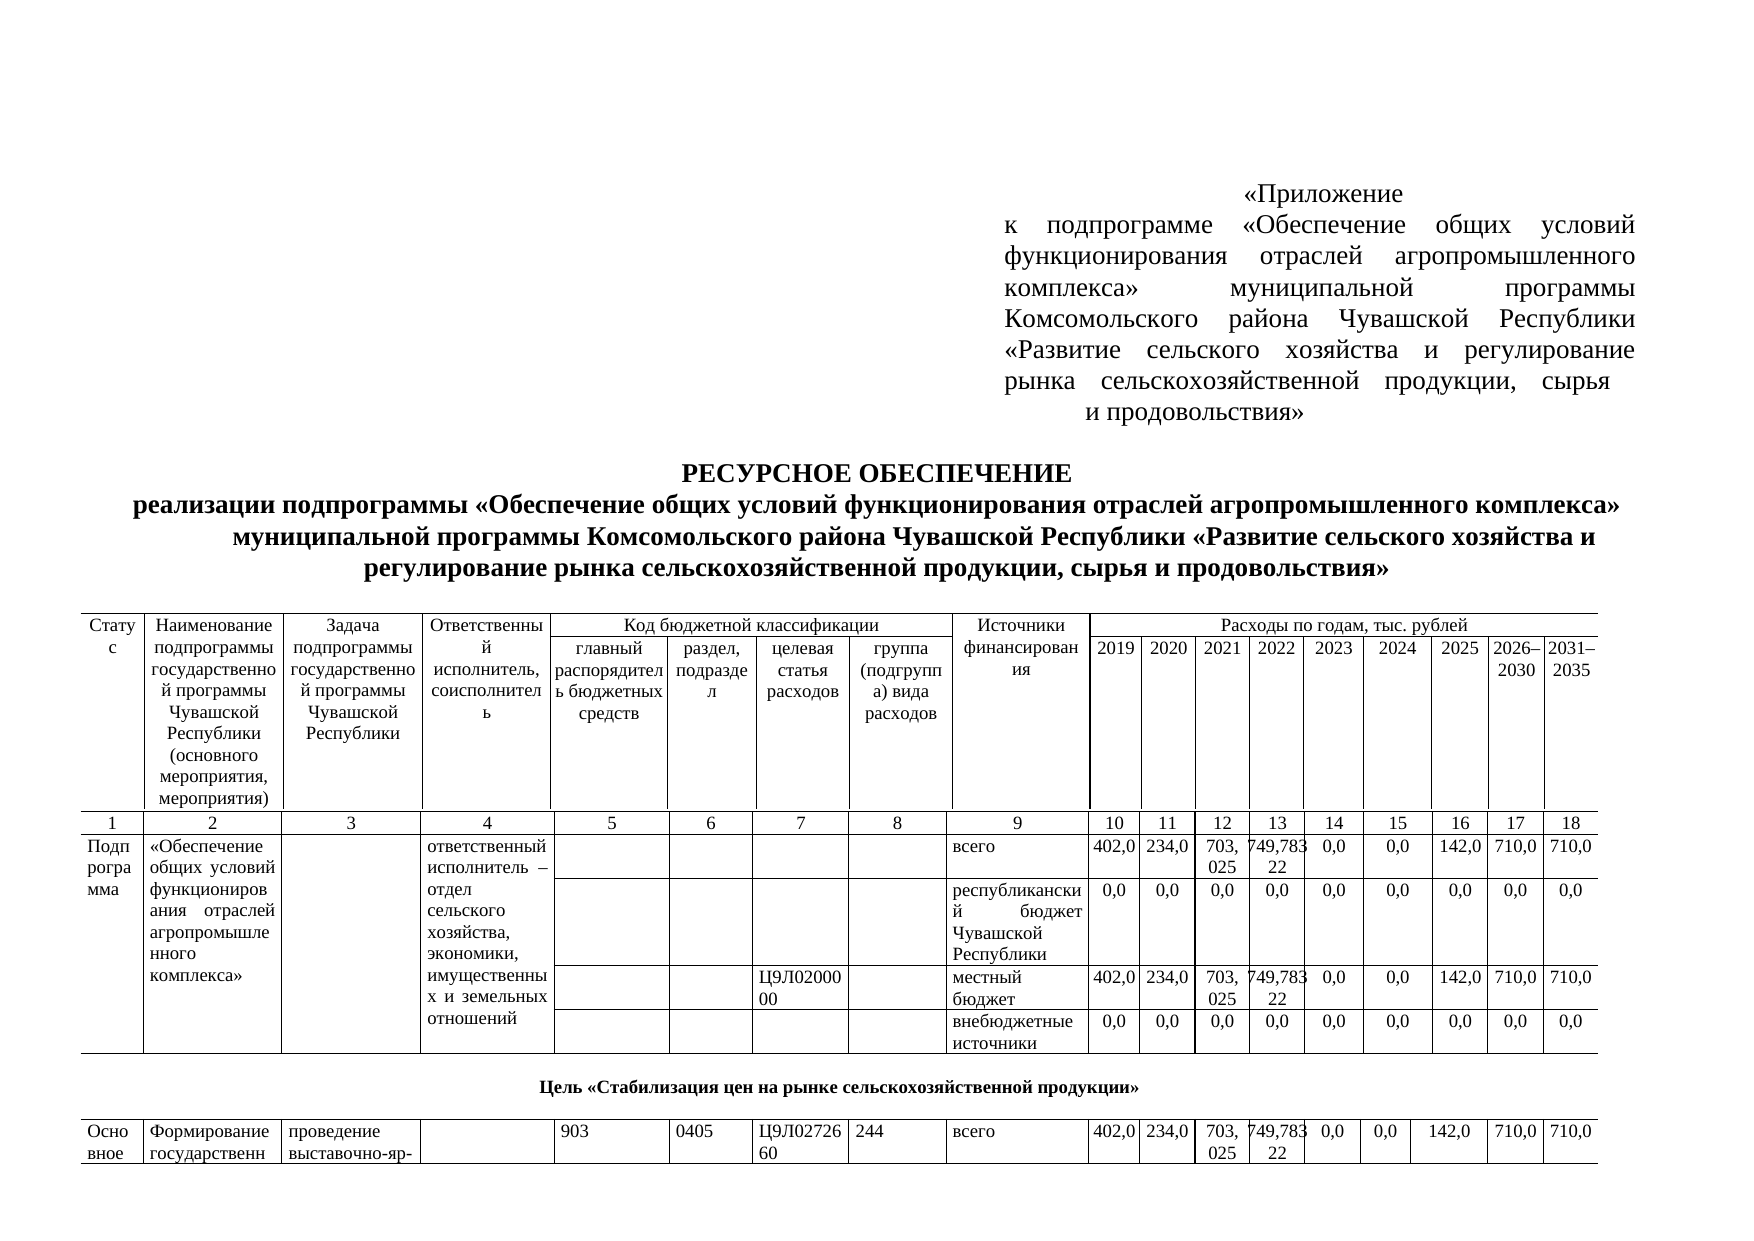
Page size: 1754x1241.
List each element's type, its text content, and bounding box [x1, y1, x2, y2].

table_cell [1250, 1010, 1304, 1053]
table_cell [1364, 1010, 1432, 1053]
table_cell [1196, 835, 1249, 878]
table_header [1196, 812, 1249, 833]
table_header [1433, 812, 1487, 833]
table_cell 2022 [1250, 637, 1303, 808]
table_cell группа (подгруппа) вида расходов [850, 637, 952, 808]
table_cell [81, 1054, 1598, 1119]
table_header Задача подпрограммы государственной программы Чувашской Республики [284, 614, 422, 808]
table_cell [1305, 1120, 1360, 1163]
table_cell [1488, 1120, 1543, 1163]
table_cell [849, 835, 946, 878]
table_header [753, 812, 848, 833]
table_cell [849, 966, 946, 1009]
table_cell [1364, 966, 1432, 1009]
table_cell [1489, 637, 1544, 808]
text к подпрограмме «Обеспечение общих условий функционирования отраслей агропромышленного комплекса» муниципальной программы Комсомольского района Чувашской Республики «Развитие сельского хозяйства и регулирование рынка сельскохозяйственной продукции, сырья и продовольствия» [1004, 208, 1636, 426]
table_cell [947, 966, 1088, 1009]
table_cell 2019 [1091, 637, 1141, 808]
text муниципальной программы Комсомольского района Чувашской Республики «Развитие сельского хозяйства и регулирование рынка сельскохозяйственной продукции, сырья и продовольствия» [118, 520, 1636, 582]
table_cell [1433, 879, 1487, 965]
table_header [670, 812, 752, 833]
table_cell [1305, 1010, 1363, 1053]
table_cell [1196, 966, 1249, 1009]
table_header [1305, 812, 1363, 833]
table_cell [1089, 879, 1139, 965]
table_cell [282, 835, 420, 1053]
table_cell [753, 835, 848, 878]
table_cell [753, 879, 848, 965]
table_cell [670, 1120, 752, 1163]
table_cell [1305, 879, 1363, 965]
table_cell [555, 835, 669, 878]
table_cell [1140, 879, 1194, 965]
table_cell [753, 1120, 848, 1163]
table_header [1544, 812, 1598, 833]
table_header Расходы по годам, тыс. рублей [1091, 614, 1598, 636]
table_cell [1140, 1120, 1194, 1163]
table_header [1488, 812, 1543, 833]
table_header Источники финансирования [953, 614, 1089, 808]
text Ресурсное обеспечение [118, 457, 1636, 489]
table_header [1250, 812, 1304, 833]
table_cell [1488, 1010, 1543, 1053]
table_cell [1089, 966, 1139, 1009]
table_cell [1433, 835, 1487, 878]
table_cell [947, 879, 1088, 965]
table_cell целевая статья расходов [757, 637, 849, 808]
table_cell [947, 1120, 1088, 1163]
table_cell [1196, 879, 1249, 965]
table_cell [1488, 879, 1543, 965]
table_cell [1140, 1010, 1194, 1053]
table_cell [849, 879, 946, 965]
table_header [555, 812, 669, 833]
table_cell 2024 [1364, 637, 1431, 808]
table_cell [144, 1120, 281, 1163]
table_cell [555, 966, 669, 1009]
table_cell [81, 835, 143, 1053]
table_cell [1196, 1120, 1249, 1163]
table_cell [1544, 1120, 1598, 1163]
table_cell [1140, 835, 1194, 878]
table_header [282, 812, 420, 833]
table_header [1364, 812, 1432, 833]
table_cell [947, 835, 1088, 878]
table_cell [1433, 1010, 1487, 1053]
table_cell главный распорядитель бюджетных средств [551, 637, 667, 808]
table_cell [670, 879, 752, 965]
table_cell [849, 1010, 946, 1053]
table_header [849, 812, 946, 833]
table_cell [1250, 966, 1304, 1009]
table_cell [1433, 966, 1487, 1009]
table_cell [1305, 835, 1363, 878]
table_header Статус [81, 614, 144, 808]
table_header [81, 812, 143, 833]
table_header Код бюджетной классификации [551, 614, 952, 636]
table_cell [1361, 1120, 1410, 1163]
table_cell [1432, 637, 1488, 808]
table_cell 2021 [1196, 637, 1249, 808]
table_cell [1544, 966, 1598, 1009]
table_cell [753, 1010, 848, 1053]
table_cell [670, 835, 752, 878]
table_header Ответственный исполнитель, соисполнитель [423, 614, 550, 808]
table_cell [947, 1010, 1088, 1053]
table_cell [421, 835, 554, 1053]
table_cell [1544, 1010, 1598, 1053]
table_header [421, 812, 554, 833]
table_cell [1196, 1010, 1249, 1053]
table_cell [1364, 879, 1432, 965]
table_header Наименование подпрограммы государственной программы Чувашской Республики (основного мероприятия, мероприятия) [145, 614, 283, 808]
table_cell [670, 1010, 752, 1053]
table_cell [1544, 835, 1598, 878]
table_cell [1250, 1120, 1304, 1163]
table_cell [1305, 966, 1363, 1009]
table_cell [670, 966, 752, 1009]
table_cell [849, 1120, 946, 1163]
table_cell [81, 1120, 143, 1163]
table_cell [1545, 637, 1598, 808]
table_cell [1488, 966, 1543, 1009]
table_cell раздел, подраздел [668, 637, 756, 808]
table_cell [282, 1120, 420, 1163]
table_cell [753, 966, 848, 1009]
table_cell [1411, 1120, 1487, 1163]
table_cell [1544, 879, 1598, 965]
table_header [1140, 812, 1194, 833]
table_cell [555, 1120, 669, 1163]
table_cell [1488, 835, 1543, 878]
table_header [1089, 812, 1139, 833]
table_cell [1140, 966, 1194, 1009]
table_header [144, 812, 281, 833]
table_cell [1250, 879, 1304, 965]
text реализации подпрограммы «Обеспечение общих условий функционирования отраслей агропромышленного комплекса» [118, 489, 1636, 520]
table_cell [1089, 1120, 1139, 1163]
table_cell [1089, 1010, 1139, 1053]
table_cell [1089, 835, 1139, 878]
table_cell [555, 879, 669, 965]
text «Приложение [1004, 177, 1636, 208]
table_cell 2023 [1304, 637, 1363, 808]
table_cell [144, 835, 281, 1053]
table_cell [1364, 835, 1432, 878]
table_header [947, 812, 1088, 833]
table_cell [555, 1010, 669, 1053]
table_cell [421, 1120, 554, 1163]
table_cell 2020 [1142, 637, 1195, 808]
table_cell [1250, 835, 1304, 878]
